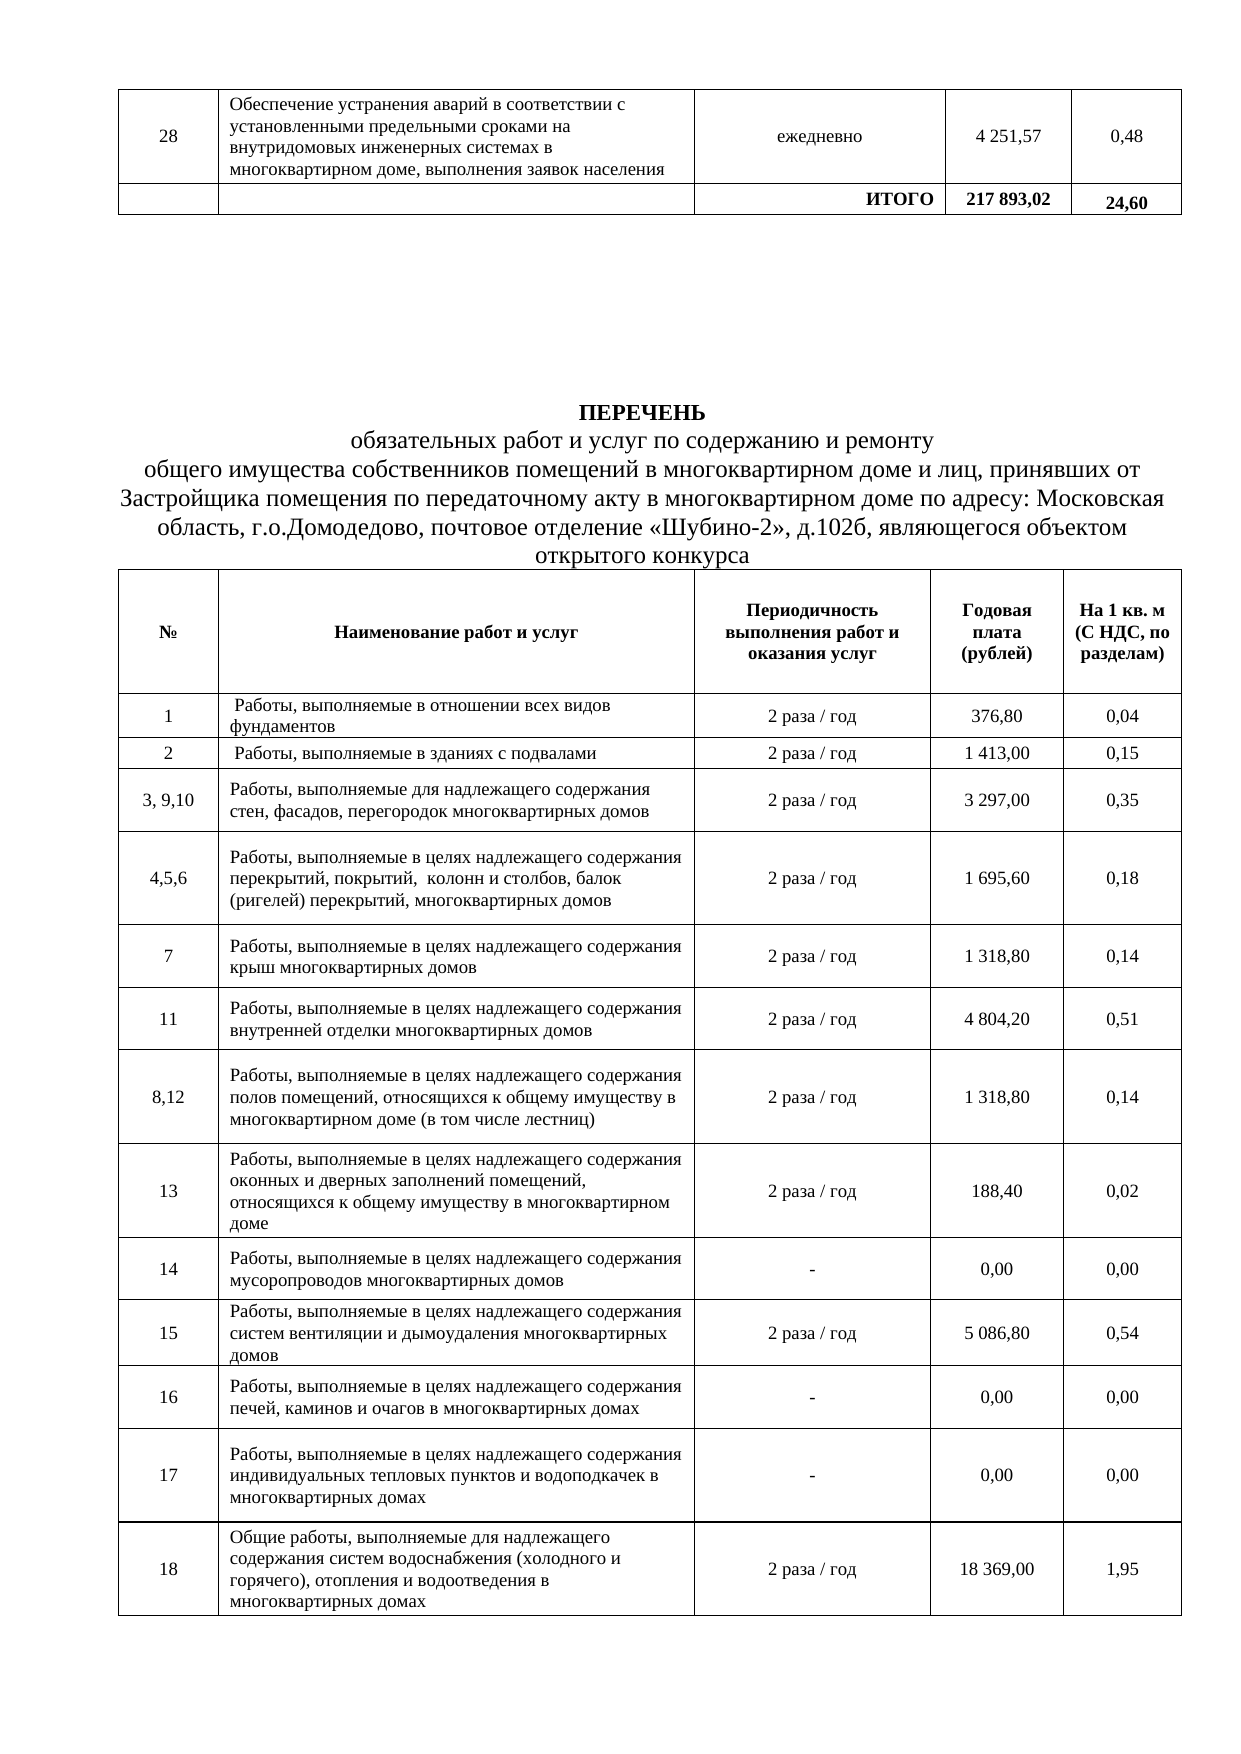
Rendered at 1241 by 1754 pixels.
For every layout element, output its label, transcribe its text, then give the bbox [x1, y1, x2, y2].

text общего имущества собственников помещений в многоквартирном доме и лиц, принявших от Застройщика помещения по передаточному акту в многоквартирном доме по адресу: Московская область, г.о.Домодедово, почтовое отделение «Шубино-2», д.102б, являющегося объектом открытого конкурса [118, 454, 1166, 569]
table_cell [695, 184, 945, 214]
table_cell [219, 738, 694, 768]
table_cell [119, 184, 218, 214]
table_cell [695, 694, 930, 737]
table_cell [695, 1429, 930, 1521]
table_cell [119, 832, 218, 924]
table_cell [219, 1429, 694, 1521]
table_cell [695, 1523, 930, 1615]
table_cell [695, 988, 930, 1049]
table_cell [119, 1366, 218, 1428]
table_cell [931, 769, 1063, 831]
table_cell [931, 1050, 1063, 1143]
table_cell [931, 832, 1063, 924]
text обязательных работ и услуг по содержанию и ремонту [118, 426, 1166, 454]
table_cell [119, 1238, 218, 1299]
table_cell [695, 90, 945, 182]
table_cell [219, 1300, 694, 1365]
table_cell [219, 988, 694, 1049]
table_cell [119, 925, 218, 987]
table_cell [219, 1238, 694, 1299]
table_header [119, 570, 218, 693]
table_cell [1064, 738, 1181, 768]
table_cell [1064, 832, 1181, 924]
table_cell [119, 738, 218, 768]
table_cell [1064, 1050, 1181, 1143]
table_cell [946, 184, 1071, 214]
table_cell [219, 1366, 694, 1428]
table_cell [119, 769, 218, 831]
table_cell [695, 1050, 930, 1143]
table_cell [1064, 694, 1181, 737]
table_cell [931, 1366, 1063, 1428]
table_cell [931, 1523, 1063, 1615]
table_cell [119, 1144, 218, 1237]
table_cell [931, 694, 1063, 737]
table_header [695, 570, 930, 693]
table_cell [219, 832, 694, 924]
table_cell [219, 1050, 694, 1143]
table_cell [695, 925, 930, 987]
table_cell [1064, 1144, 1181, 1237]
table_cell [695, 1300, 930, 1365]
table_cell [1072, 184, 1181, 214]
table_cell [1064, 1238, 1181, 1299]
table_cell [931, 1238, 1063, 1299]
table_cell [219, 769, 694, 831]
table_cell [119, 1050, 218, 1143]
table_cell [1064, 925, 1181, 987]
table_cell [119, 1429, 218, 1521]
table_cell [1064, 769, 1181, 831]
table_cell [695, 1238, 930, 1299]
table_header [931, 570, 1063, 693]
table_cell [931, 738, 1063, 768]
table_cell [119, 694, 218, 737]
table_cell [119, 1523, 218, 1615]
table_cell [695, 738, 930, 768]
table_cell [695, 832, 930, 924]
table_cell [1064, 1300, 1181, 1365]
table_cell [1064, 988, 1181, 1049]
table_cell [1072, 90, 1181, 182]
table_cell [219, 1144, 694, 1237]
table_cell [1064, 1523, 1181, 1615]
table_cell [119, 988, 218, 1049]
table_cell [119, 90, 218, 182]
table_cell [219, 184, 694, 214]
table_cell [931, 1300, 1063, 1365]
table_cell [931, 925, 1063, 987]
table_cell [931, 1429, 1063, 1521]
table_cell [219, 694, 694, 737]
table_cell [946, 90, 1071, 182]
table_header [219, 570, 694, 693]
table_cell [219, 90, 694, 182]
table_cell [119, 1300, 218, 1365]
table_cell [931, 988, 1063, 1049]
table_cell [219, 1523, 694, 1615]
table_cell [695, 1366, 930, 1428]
text ПЕРЕЧЕНЬ [118, 399, 1166, 426]
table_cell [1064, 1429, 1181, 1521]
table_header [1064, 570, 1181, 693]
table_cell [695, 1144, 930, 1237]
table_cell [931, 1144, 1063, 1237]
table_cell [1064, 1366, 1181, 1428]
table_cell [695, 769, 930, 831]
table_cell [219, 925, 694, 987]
